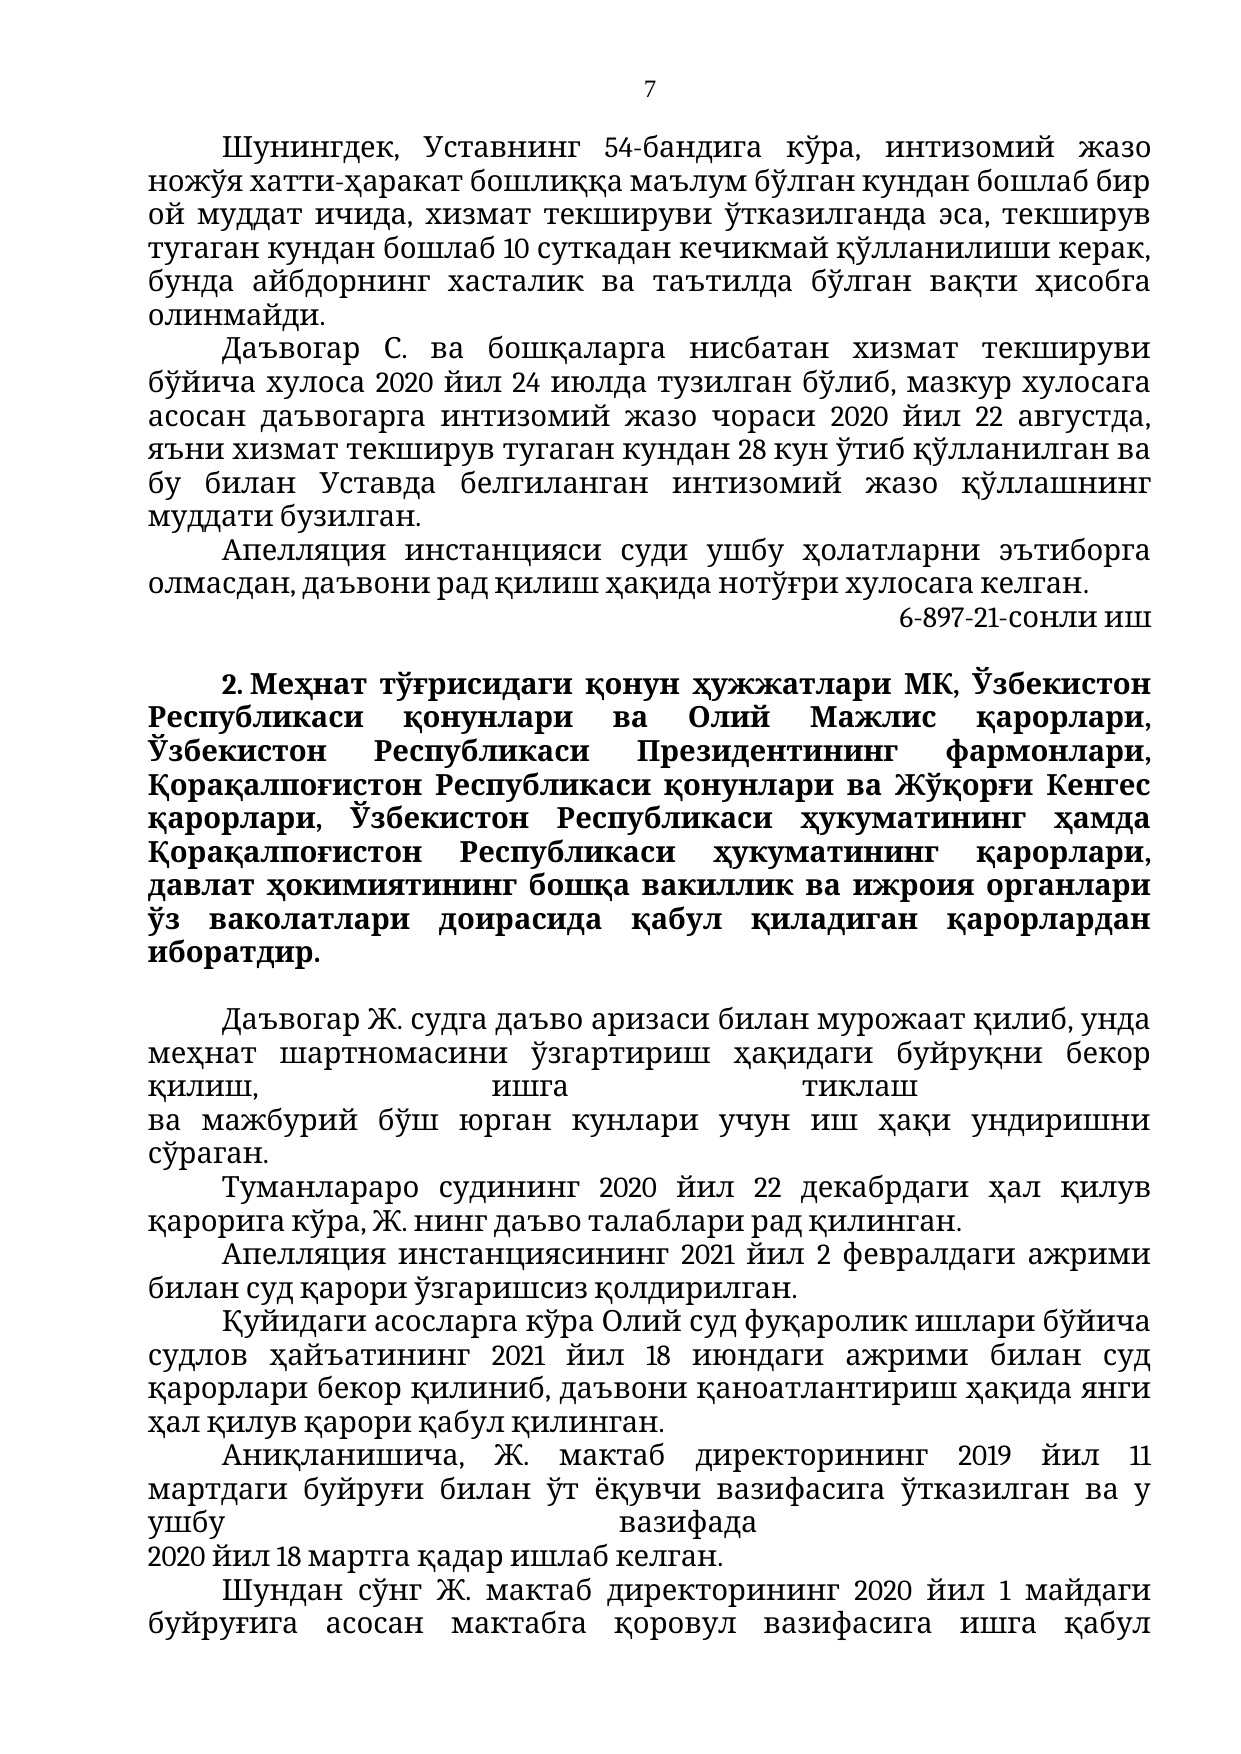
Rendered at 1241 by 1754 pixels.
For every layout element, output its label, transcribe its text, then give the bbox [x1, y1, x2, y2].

text 6-897-21-сонли иш [148, 601, 1152, 634]
text Қуйидаги асосларга кўра Олий суд фуқаролик ишлари бўйича судлов ҳайъатининг 2021 йил 18 июндаги ажрими билан суд қарорлари бекор қилиниб, даъвони қаноатлантириш ҳақида янги ҳал қилув қарори қабул қилинган. [148, 1305, 1152, 1439]
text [148, 1574, 1152, 1641]
text Апелляция инстанцияси суди ушбу ҳолатларни эътиборга олмасдан, даъвони рад қилиш ҳақида нотўғри хулосага келган. [148, 534, 1152, 601]
text Даъвогар С. ва бошқаларга нисбатан хизмат текшируви бўйича хулоса 2020 йил 24 июлда тузилган бўлиб, мазкур хулосага асосан даъвогарга интизомий жазо чораси 2020 йил 22 августда, яъни хизмат текширув тугаган кундан 28 кун ўтиб қўлланилган ва бу билан Уставда белгиланган интизомий жазо қўллашнинг муддати бузилган. [148, 333, 1152, 534]
text 2. Меҳнат тўғрисидаги қонун ҳужжатлари МК, Ўзбекистон Республикаси қонунлари ва Олий Мажлис қарорлари, Ўзбекистон Республикаси Президентининг фармонлари, Қорақалпоғистон Республикаси қонунлари ва Жўқорғи Кенгес қарорлари, Ўзбекистон Республикаси ҳукуматининг ҳамда Қорақалпоғистон Республикаси ҳукуматининг қарорлари, давлат ҳокимиятининг бошқа вакиллик ва ижроия органлари ўз ваколатлари доирасида қабул қиладиган қарорлардан иборатдир. [148, 668, 1152, 970]
text Даъвогар Ж. судга даъво аризаси билан мурожаат қилиб, унда меҳнат шартномасини ўзгартириш ҳақидаги буйруқни бекор қилиш, ишга тиклаш ва мажбурий бўш юрган кунлари учун иш ҳақи ундиришни сўраган. [148, 1003, 1152, 1171]
text Аниқланишича, Ж. мактаб директорининг 2019 йил 11 мартдаги буйруғи билан ўт ёқувчи вазифасига ўтказилган ва у ушбу вазифада 2020 йил 18 мартга қадар ишлаб келган. [148, 1439, 1152, 1574]
text Туманлараро судининг 2020 йил 22 декабрдаги ҳал қилув қарорига кўра, Ж. нинг даъво талаблари рад қилинган. [148, 1171, 1152, 1238]
text Апелляция инстанциясининг 2021 йил 2 февралдаги ажрими билан суд қарори ўзгаришсиз қолдирилган. [148, 1238, 1152, 1305]
text Шунингдек, Уставнинг 54-бандига кўра, интизомий жазо ножўя хатти-ҳаракат бошлиққа маълум бўлган кундан бошлаб бир ой муддат ичида, хизмат текшируви ўтказилганда эса, текширув тугаган кундан бошлаб 10 суткадан кечикмай қўлланилиши керак, бунда айбдорнинг хасталик ва таътилда бўлган вақти ҳисобга олинмайди. [148, 131, 1152, 333]
